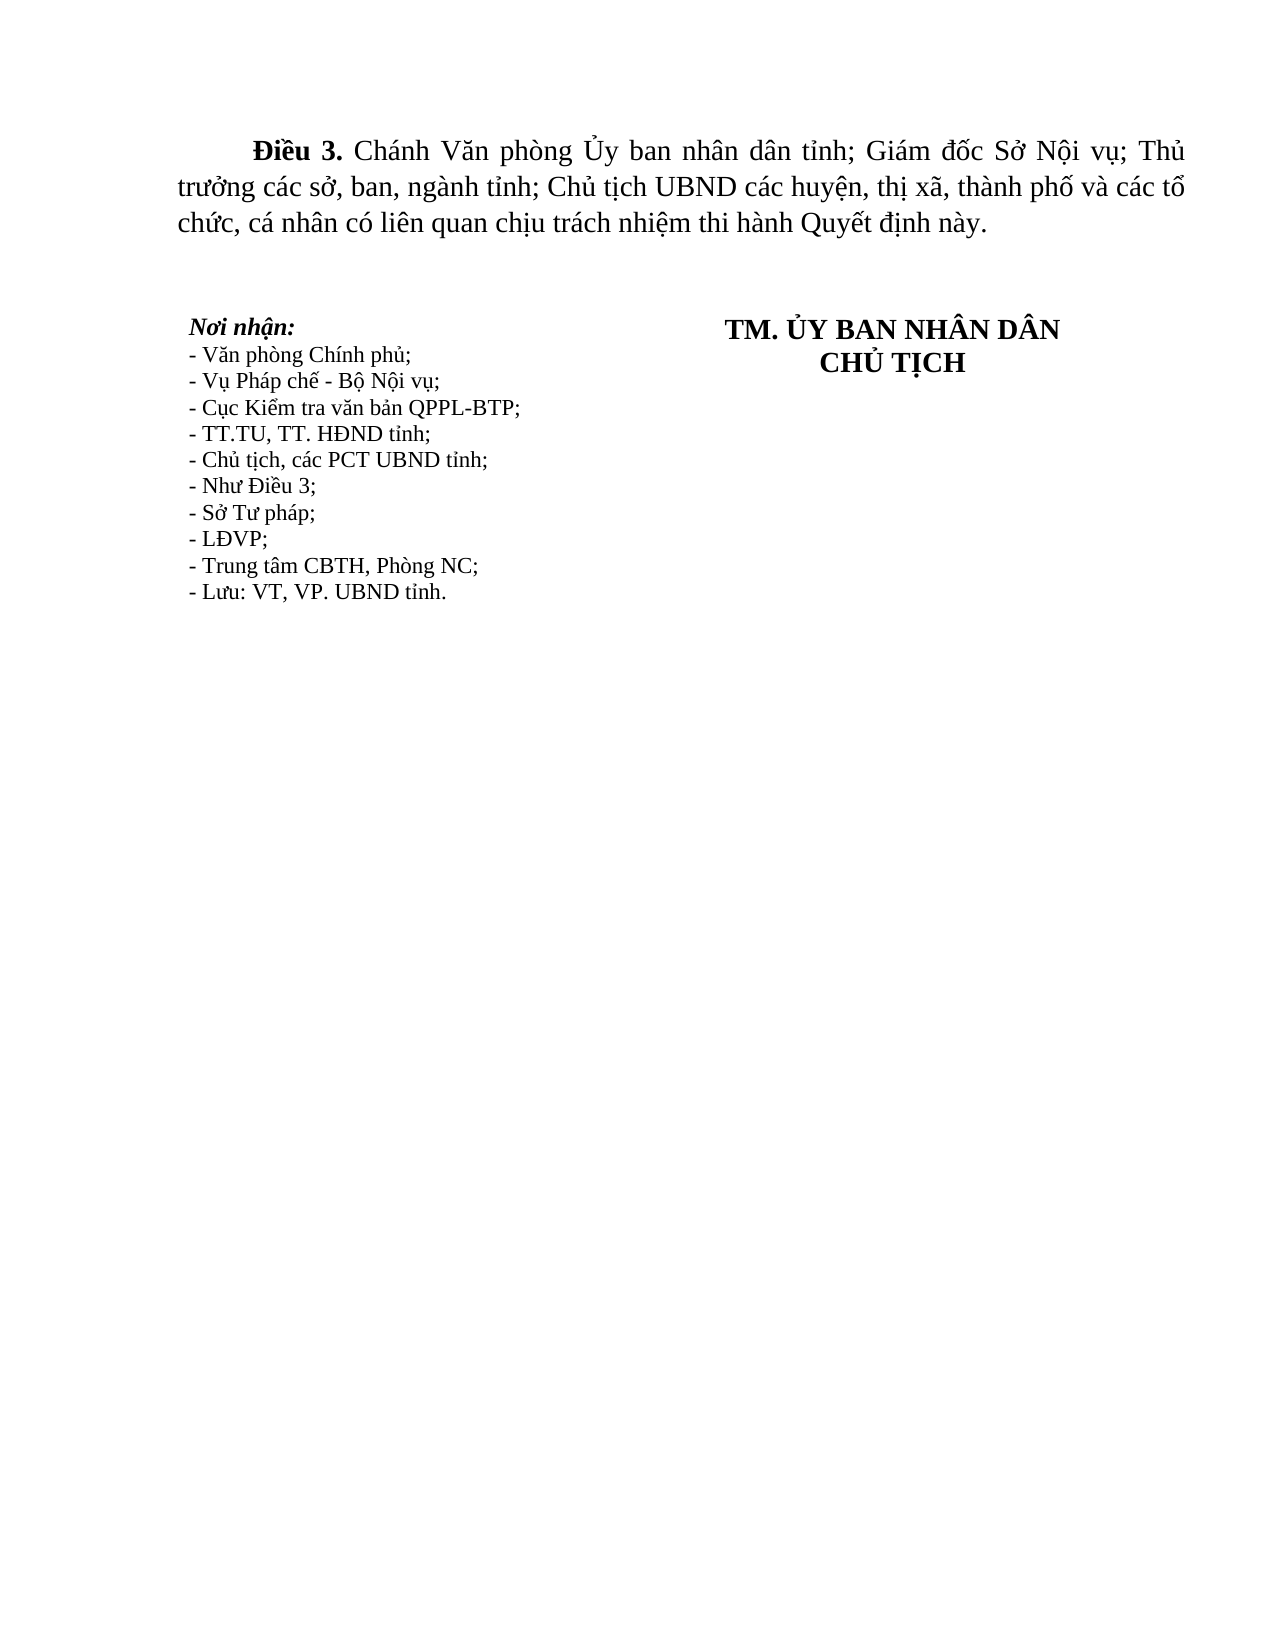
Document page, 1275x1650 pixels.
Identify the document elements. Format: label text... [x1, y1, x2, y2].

table_header TM. ỦY BAN NHÂN DÂN CHỦ TỊCH [558, 312, 1152, 617]
table_header Nơi nhận: - Văn phòng Chính phủ; - Vụ Pháp chế - Bộ Nội vụ; - Cục Kiểm tra văn bản QPPL-BTP; - TT.TU, TT. HĐND tỉnh; - Chủ tịch, các PCT UBND tỉnh; - Như Điều 3; - Sở Tư pháp; - LĐVP; - Trung tâm CBTH, Phòng NC; - Lưu: VT, VP. UBND tỉnh. [177, 312, 558, 617]
text Điều 3. Chánh Văn phòng Ủy ban nhân dân tỉnh; Giám đốc Sở Nội vụ; Thủ trưởng các sở, ban, ngành tỉnh; Chủ tịch UBND các huyện, thị xã, thành phố và các tổ chức, cá nhân có liên quan chịu trách nhiệm thi hành Quyết định này. [177, 133, 1186, 239]
